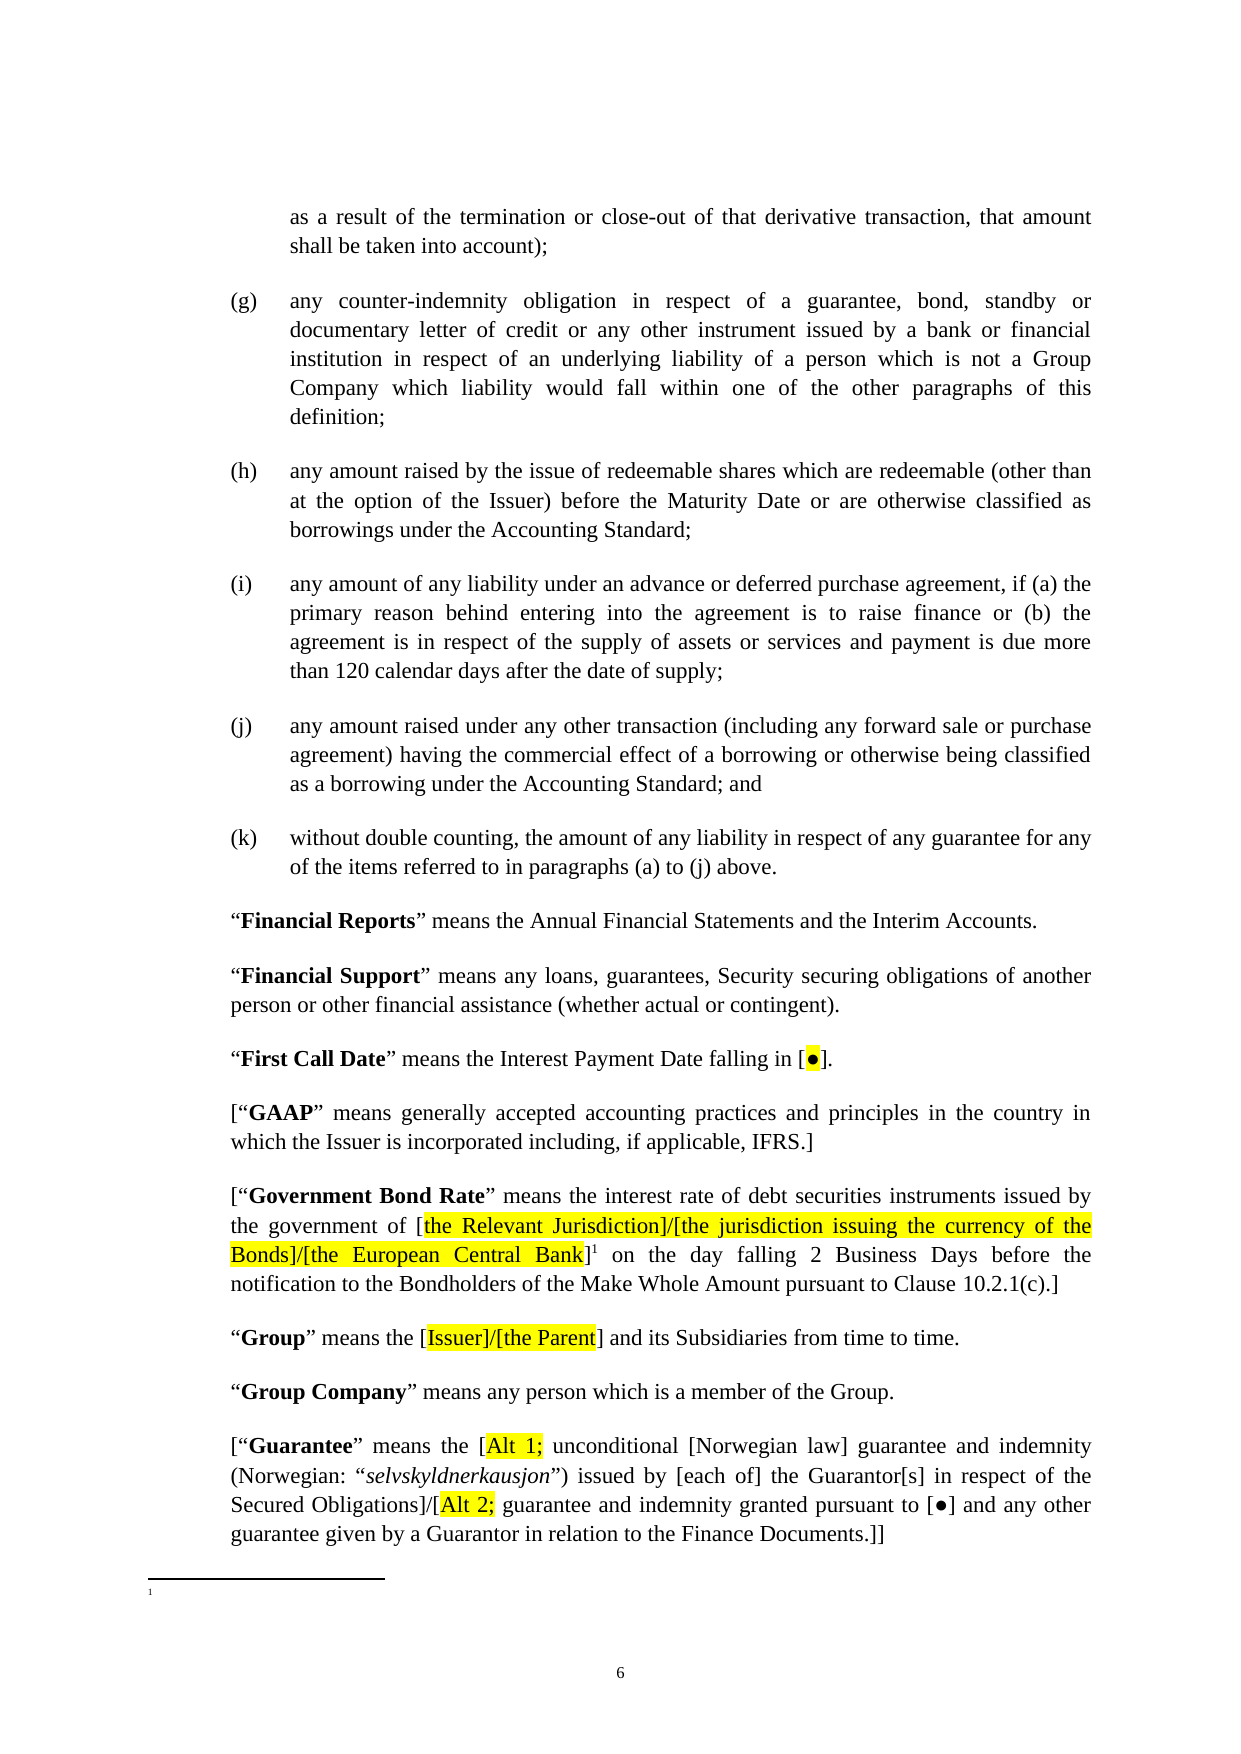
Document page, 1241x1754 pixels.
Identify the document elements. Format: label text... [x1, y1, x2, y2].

text “Financial Reports” means the Annual Financial Statements and the Interim Accounts. [230, 906, 1092, 935]
text without double counting, the amount of any liability in respect of any guarantee for any of the items referred to in paragraphs (a) to (j) above. [230, 822, 1092, 881]
text any counter-indemnity obligation in respect of a guarantee, bond, standby or documentary letter of credit or any other instrument issued by a bank or financial institution in respect of an underlying liability of a person which is not a Group Company which liability would fall within one of the other paragraphs of this definition; [230, 285, 1092, 431]
text “Group” means the [Issuer]/[the Parent] and its Subsidiaries from time to time. [230, 1322, 1092, 1351]
text “Group Company” means any person which is a member of the Group. [230, 1376, 1092, 1406]
text any amount raised by the issue of redeemable shares which are redeemable (other than at the option of the Issuer) before the Maturity Date or are otherwise classified as borrowings under the Accounting Standard; [230, 456, 1092, 543]
text “Financial Support” means any loans, guarantees, Security securing obligations of another person or other financial assistance (whether actual or contingent). [230, 960, 1092, 1018]
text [230, 201, 1092, 260]
text [“Government Bond Rate” means the interest rate of debt securities instruments issued by the government of [the Relevant Jurisdiction]/[the jurisdiction issuing the currency of the Bonds]/[the European Central Bank] on the day falling 2 Business Days before the notification to the Bondholders of the Make Whole Amount pursuant to Clause 10.2(c).] [230, 1181, 1092, 1297]
text any amount raised under any other transaction (including any forward sale or purchase agreement) having the commercial effect of a borrowing or otherwise being classified as a borrowing under the Accounting Standard; and [230, 710, 1092, 797]
text [“Guarantee” means the [Alt 1; unconditional [Norwegian law] guarantee and indemnity (Norwegian: “selvskyldnerkausjon”) issued by [each of] the Guarantor[s] in respect of the Secured Obligations]/[Alt 2; guarantee and indemnity granted pursuant to [●] and any other guarantee given by a Guarantor in relation to the Finance Documents.]] [230, 1431, 1092, 1547]
text any amount of any liability under an advance or deferred purchase agreement, if (a) the primary reason behind entering into the agreement is to raise finance or (b) the agreement is in respect of the supply of assets or services and payment is due more than 120 calendar days after the date of supply; [230, 568, 1092, 685]
text “First Call Date” means the Interest Payment Date falling in [●]. [230, 1043, 1092, 1072]
text [“GAAP” means generally accepted accounting practices and principles in the country in which the Issuer is incorporated including, if applicable, IFRS.] [230, 1097, 1092, 1156]
